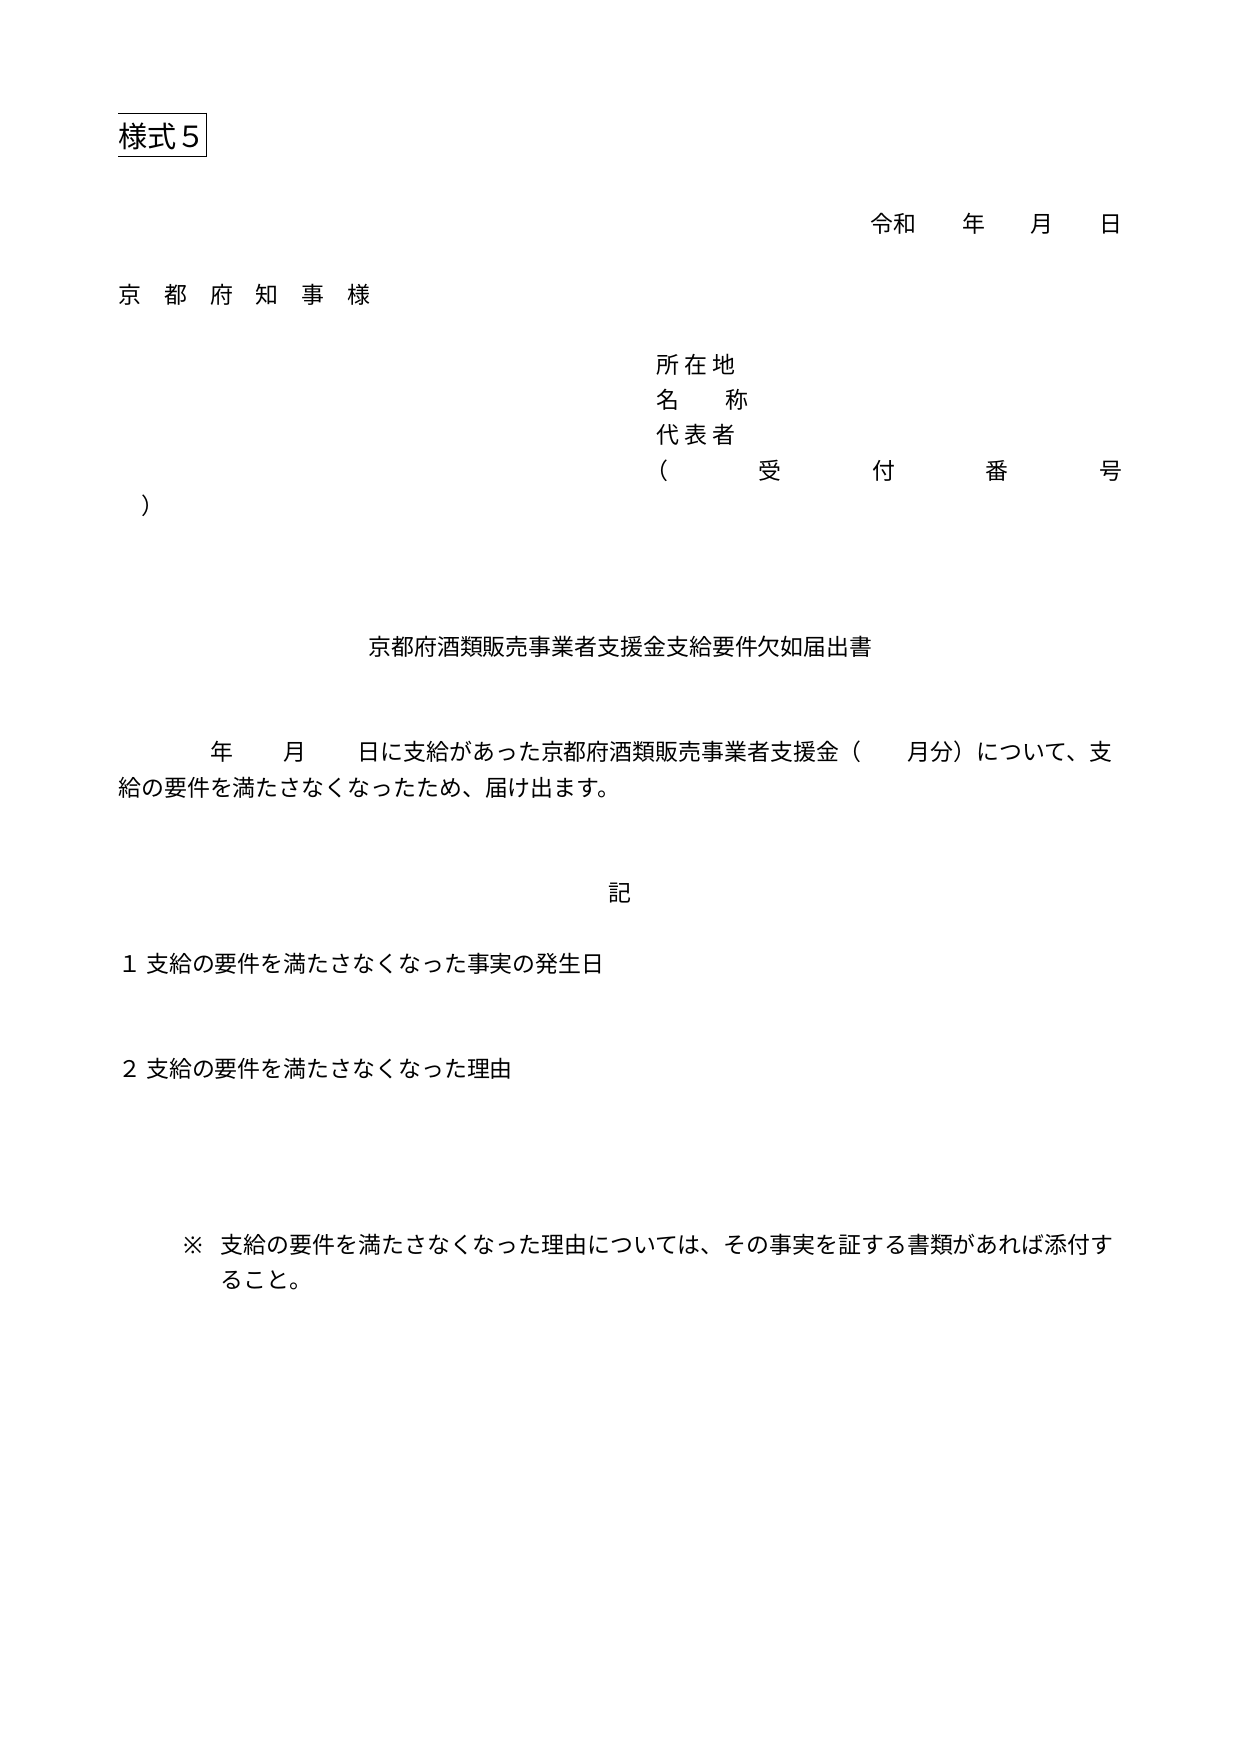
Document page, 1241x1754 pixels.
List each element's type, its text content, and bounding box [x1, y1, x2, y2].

text 記 [118, 874, 1122, 909]
text 代 表 者 [118, 416, 1122, 452]
text 年 月 日に支給があった京都府酒類販売事業者支援金（ 月分）について、支給の要件を満たさなくなったため、届け出ます。 [118, 733, 1122, 804]
text （受付番号 ） [118, 452, 1122, 522]
list 支給の要件を満たさなくなった理由については、その事実を証する書類があれば添付すること。 [183, 1226, 1122, 1297]
text 様式５ [118, 99, 1122, 170]
text 京 都 府 知 事 様 [118, 276, 1122, 311]
text 名 称 [118, 381, 1122, 416]
text 所 在 地 [118, 346, 1122, 381]
text 京都府酒類販売事業者支援金支給要件欠如届出書 [118, 628, 1122, 663]
text ２ 支給の要件を満たさなくなった理由 [118, 1050, 1122, 1085]
text １ 支給の要件を満たさなくなった事実の発生日 [118, 944, 1122, 980]
text 令和 年 月 日 [118, 205, 1122, 240]
